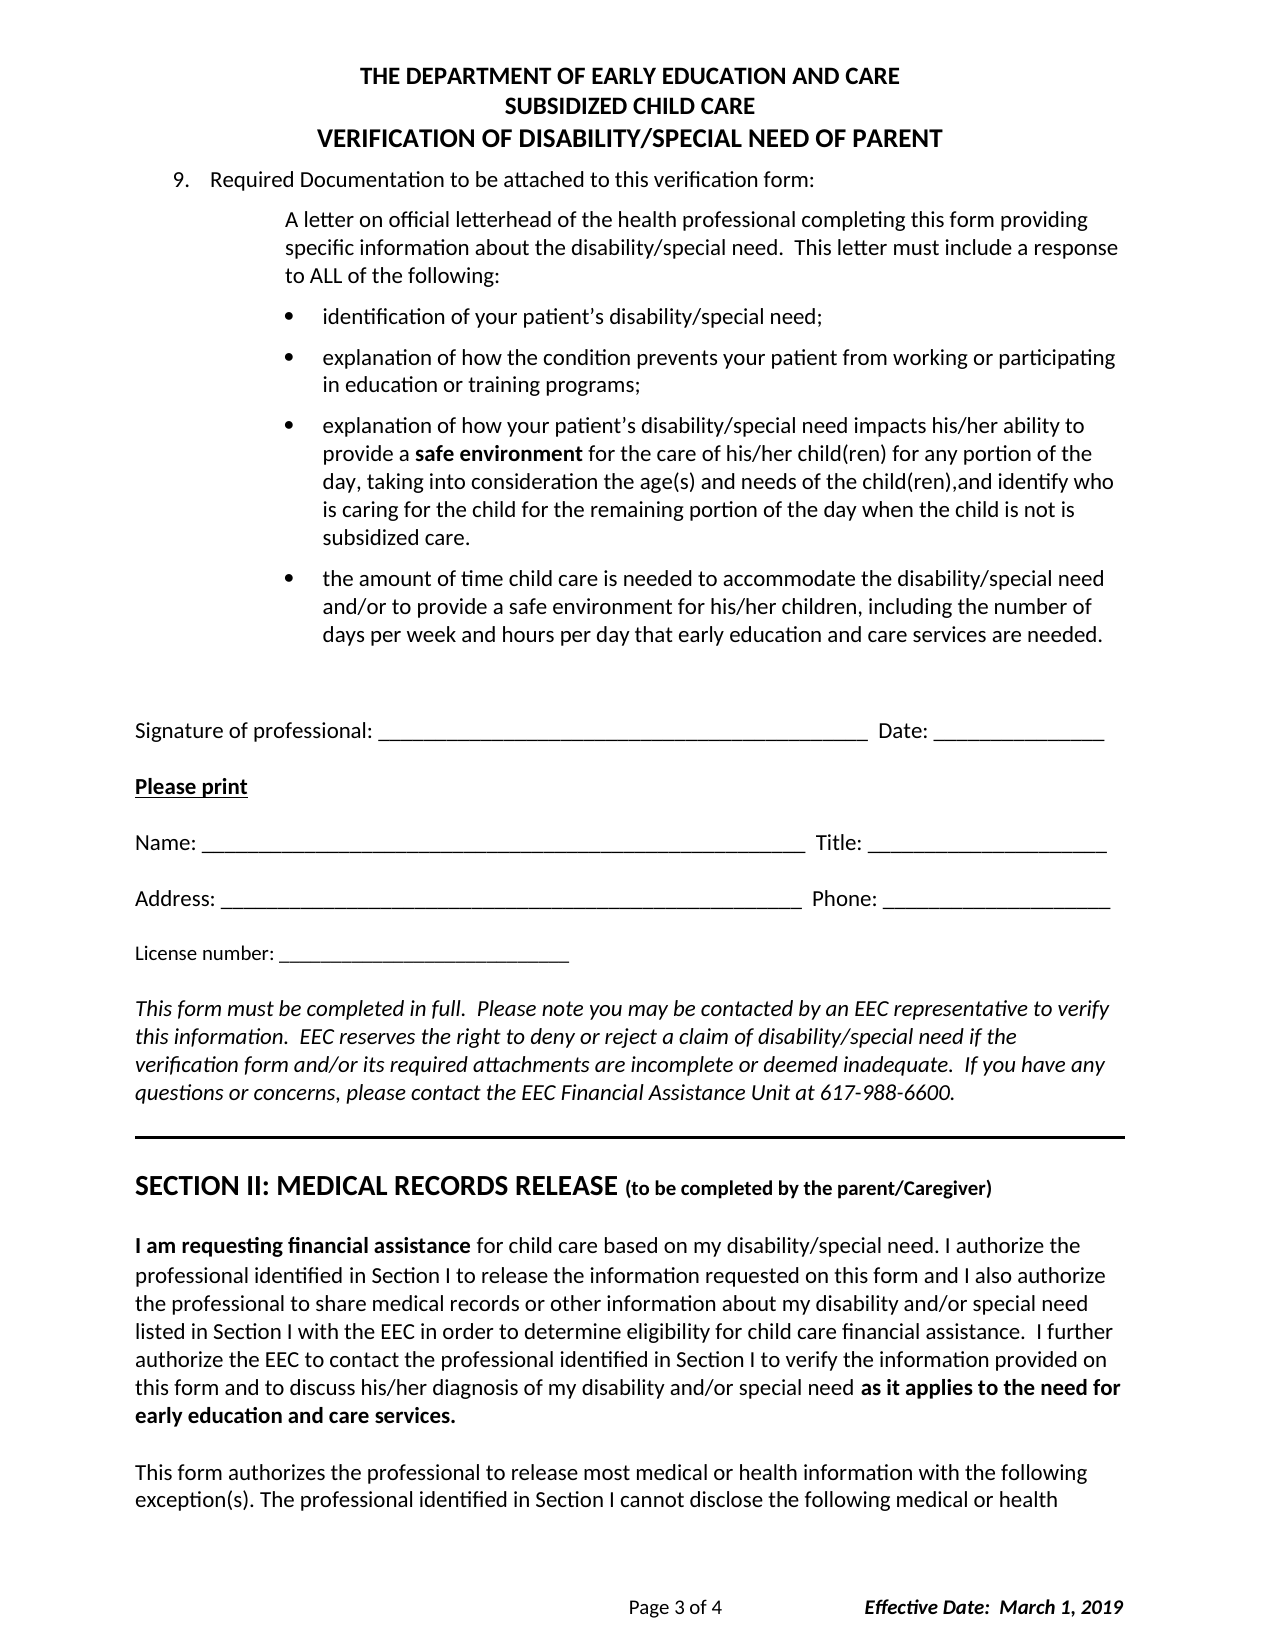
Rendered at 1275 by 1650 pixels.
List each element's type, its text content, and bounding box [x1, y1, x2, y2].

text License number: ____________________________ [135, 941, 1125, 966]
list explanation of how the condition prevents your patient from working or participating in education or training programs; [285, 343, 1125, 399]
list explanation of how your patient’s disability/special need impacts his/her ability to provide a safe environment for the care of his/her child(ren) for any portion of the day, taking into consideration the age(s) and needs of the child(ren),and identify who is caring for the child for the remaining portion of the day when the child is not is subsidized care. [285, 411, 1125, 551]
text This form must be completed in full. Please note you may be contacted by an EEC representative to verify this information. EEC reserves the right to deny or reject a claim of disability/special need if the verification form and/or its required attachments are incomplete or deemed inadequate. If you have any questions or concerns, please contact the EEC Financial Assistance Unit at 617-988-6600. [135, 994, 1125, 1106]
text Please print [135, 772, 1125, 800]
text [135, 1458, 1125, 1514]
text Address: ___________________________________________________ Phone: ____________________ [135, 884, 1125, 912]
list Required Documentation to be attached to this verification form: [172, 165, 1125, 193]
text Signature of professional: ___________________________________________ Date: _______________ [135, 716, 1125, 744]
text I am requesting financial assistance for child care based on my disability/special need. I authorize the professional identified in Section I to release the information requested on this form and I also authorize the professional to share medical records or other information about my disability and/or special need listed in Section I with the EEC in order to determine eligibility for child care financial assistance. I further authorize the EEC to contact the professional identified in Section I to verify the information provided on this form and to discuss his/her diagnosis of my disability and/or special need as it applies to the need for early education and care services. [135, 1231, 1125, 1429]
list identification of your patient’s disability/special need; [285, 302, 1125, 330]
text A letter on official letterhead of the health professional completing this form providing specific information about the disability/special need. This letter must include a response to ALL of the following: [210, 206, 1125, 289]
subtitle SECTION II: MEDICAL RECORDS RELEASE (to be completed by the parent/Caregiver) [135, 1167, 1125, 1203]
list the amount of time child care is needed to accommodate the disability/special need and/or to provide a safe environment for his/her children, including the number of days per week and hours per day that early education and care services are needed. [285, 564, 1125, 648]
text Name: _____________________________________________________ Title: _____________________ [135, 828, 1125, 856]
